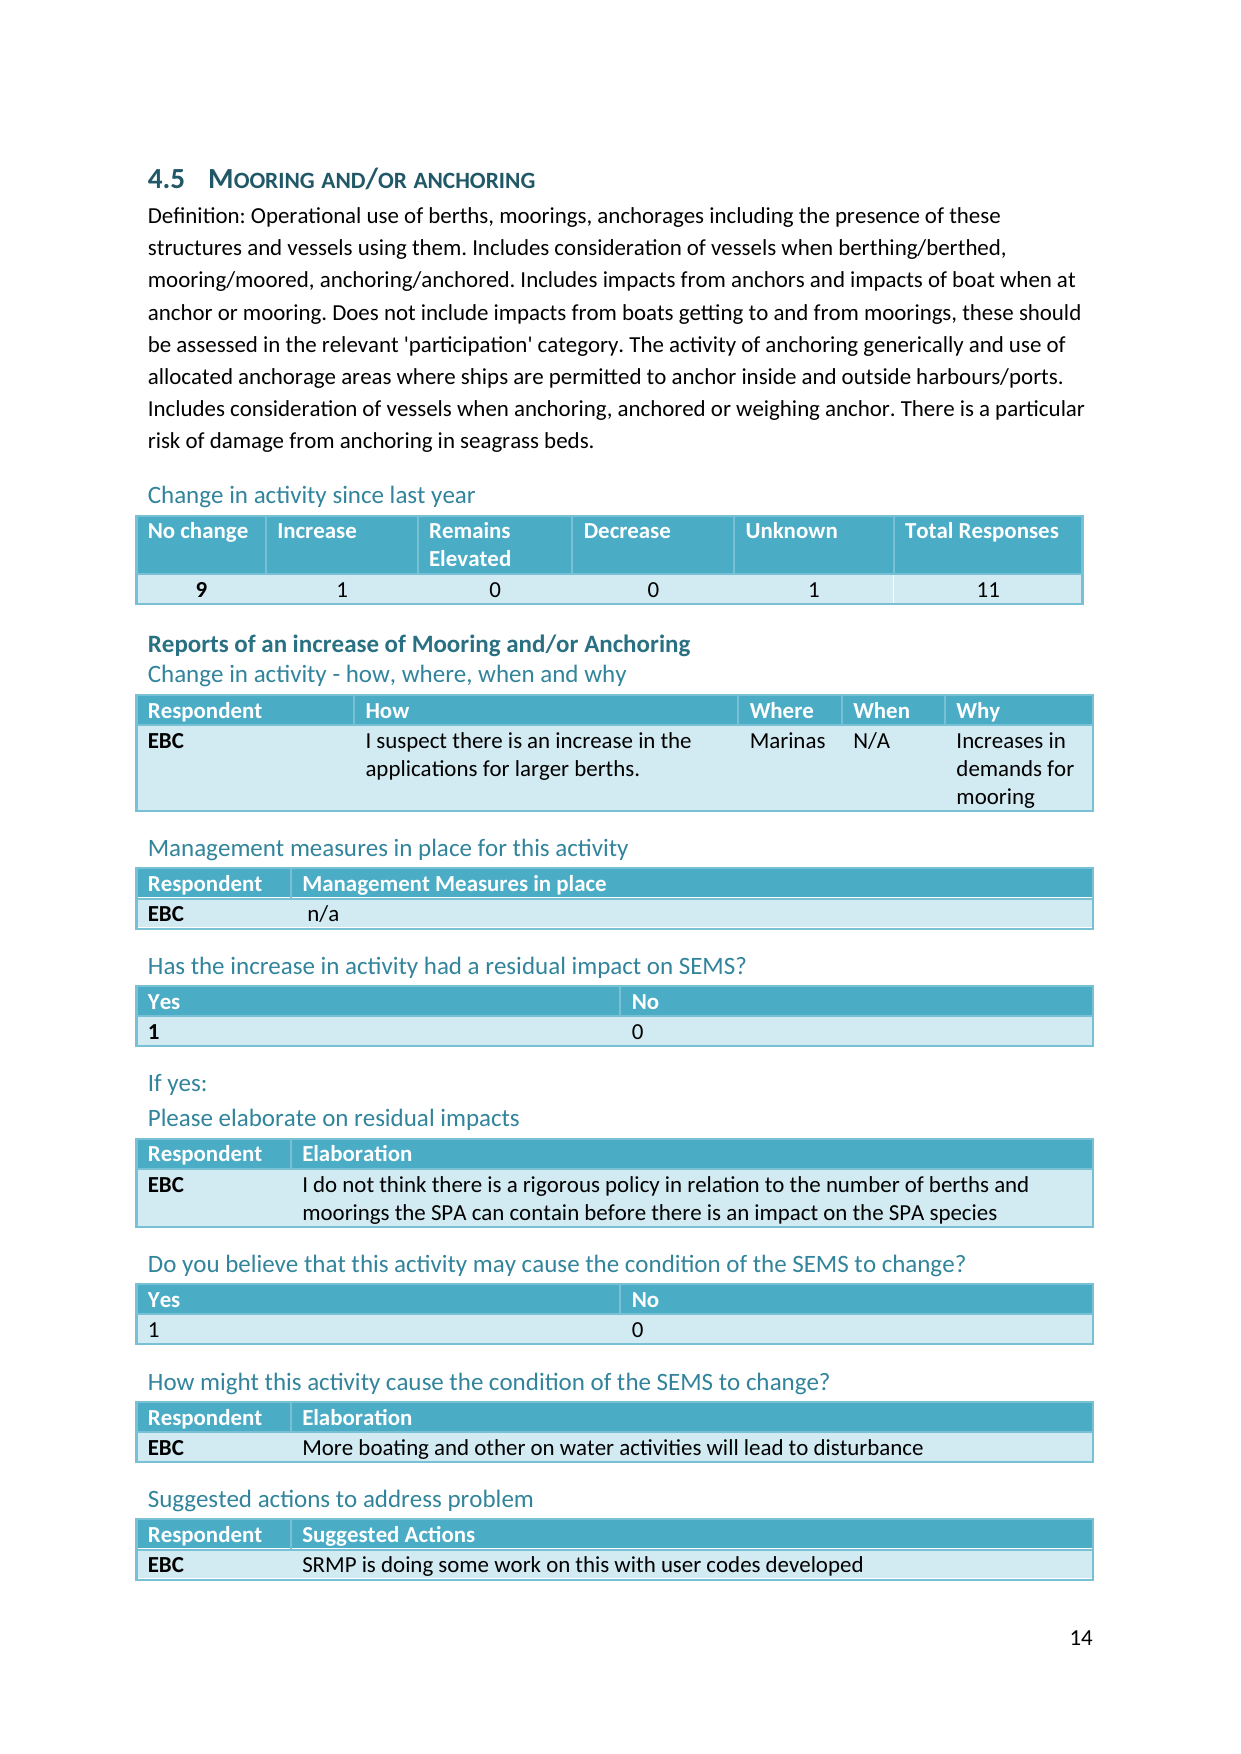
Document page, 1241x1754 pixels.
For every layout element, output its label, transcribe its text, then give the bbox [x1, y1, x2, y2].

table_header No [621, 1285, 1092, 1313]
table_header Respondent [138, 869, 290, 897]
table_cell 0 [620, 1017, 1092, 1045]
table_cell EBC [138, 1170, 291, 1226]
table_cell More boating and other on water activities will lead to disturbance [291, 1433, 1092, 1461]
table_header Decrease [573, 517, 733, 573]
table_header Where [739, 696, 841, 724]
table_header When [843, 696, 944, 724]
text Definition: Operational use of berths, moorings, anchorages including the presence of these structures and vessels using them. Includes consideration of vessels when berthing/berthed, mooring/moored, anchoring/anchored. Includes impacts from anchors and impacts of boat when at anchor or mooring. Does not include impacts from boats getting to and from moorings, these should be assessed in the relevant 'participation' category. The activity of anchoring generically and use of allocated anchorage areas where ships are permitted to anchor inside and outside harbours/ports. Includes consideration of vessels when anchoring, anchored or weighing anchor. There is a particular risk of damage from anchoring in seagrass beds. [148, 201, 1092, 454]
table_header Increase [267, 517, 417, 573]
table_header Management Measures in place [292, 869, 1092, 897]
table_header Respondent [138, 1140, 290, 1168]
table_header Respondent [138, 1403, 290, 1431]
table_header Remains Elevated [419, 517, 571, 573]
table_header Total Responses [895, 517, 1081, 573]
table_header Why [946, 696, 1092, 724]
table_header Respondent [138, 1520, 290, 1548]
table_cell I do not think there is a rigorous policy in relation to the number of berths and moorings the SPA can contain before there is an impact on the SPA species [291, 1170, 1092, 1226]
table_header Elaboration [292, 1140, 1092, 1168]
table_header How [355, 696, 737, 724]
table_cell 1 [138, 1017, 620, 1045]
table_cell EBC [138, 1433, 291, 1461]
table_cell 1 [266, 575, 418, 603]
table_cell N/A [842, 726, 945, 810]
table_header Respondent [138, 696, 353, 724]
table_header Yes [138, 1285, 619, 1313]
subtitle Please elaborate on residual impacts [148, 1102, 1092, 1133]
table_cell EBC [138, 1551, 291, 1578]
subtitle Mooring and/or anchoring [148, 160, 1092, 196]
table_cell SRMP is doing some work on this with user codes developed [291, 1551, 1092, 1578]
table_header Elaboration [292, 1403, 1092, 1431]
table_cell 11 [894, 575, 1081, 603]
table_header No change [138, 517, 265, 573]
table_cell n/a [291, 900, 1092, 927]
table_cell 0 [572, 575, 734, 603]
table_cell EBC [138, 900, 291, 927]
subtitle Has the increase in activity had a residual impact on SEMS? [148, 950, 1092, 980]
table_header Unknown [735, 517, 893, 573]
subtitle Suggested actions to address problem [148, 1483, 1092, 1514]
table_header Suggested Actions [292, 1520, 1092, 1548]
table_cell Marinas [738, 726, 842, 810]
subtitle How might this activity cause the condition of the SEMS to change? [148, 1366, 1092, 1396]
table_cell EBC [138, 726, 354, 810]
subtitle Management measures in place for this activity [148, 832, 1092, 863]
table_cell Increases in demands for mooring [945, 726, 1092, 810]
table_cell 0 [418, 575, 572, 603]
table_cell I suspect there is an increase in the applications for larger berths. [354, 726, 738, 810]
subtitle Change in activity since last year [148, 479, 1092, 510]
subtitle Reports of an increase of Mooring and/or Anchoring [148, 628, 1092, 659]
subtitle Change in activity - how, where, when and why [148, 659, 1092, 689]
table_header No [621, 987, 1092, 1015]
table_cell 0 [620, 1315, 1092, 1343]
table_cell 1 [734, 575, 893, 603]
subtitle Do you believe that this activity may cause the condition of the SEMS to change? [148, 1248, 1092, 1279]
subtitle If yes: [148, 1067, 1092, 1098]
table_cell 9 [138, 575, 266, 603]
table_header Yes [138, 987, 619, 1015]
table_cell 1 [138, 1315, 620, 1343]
